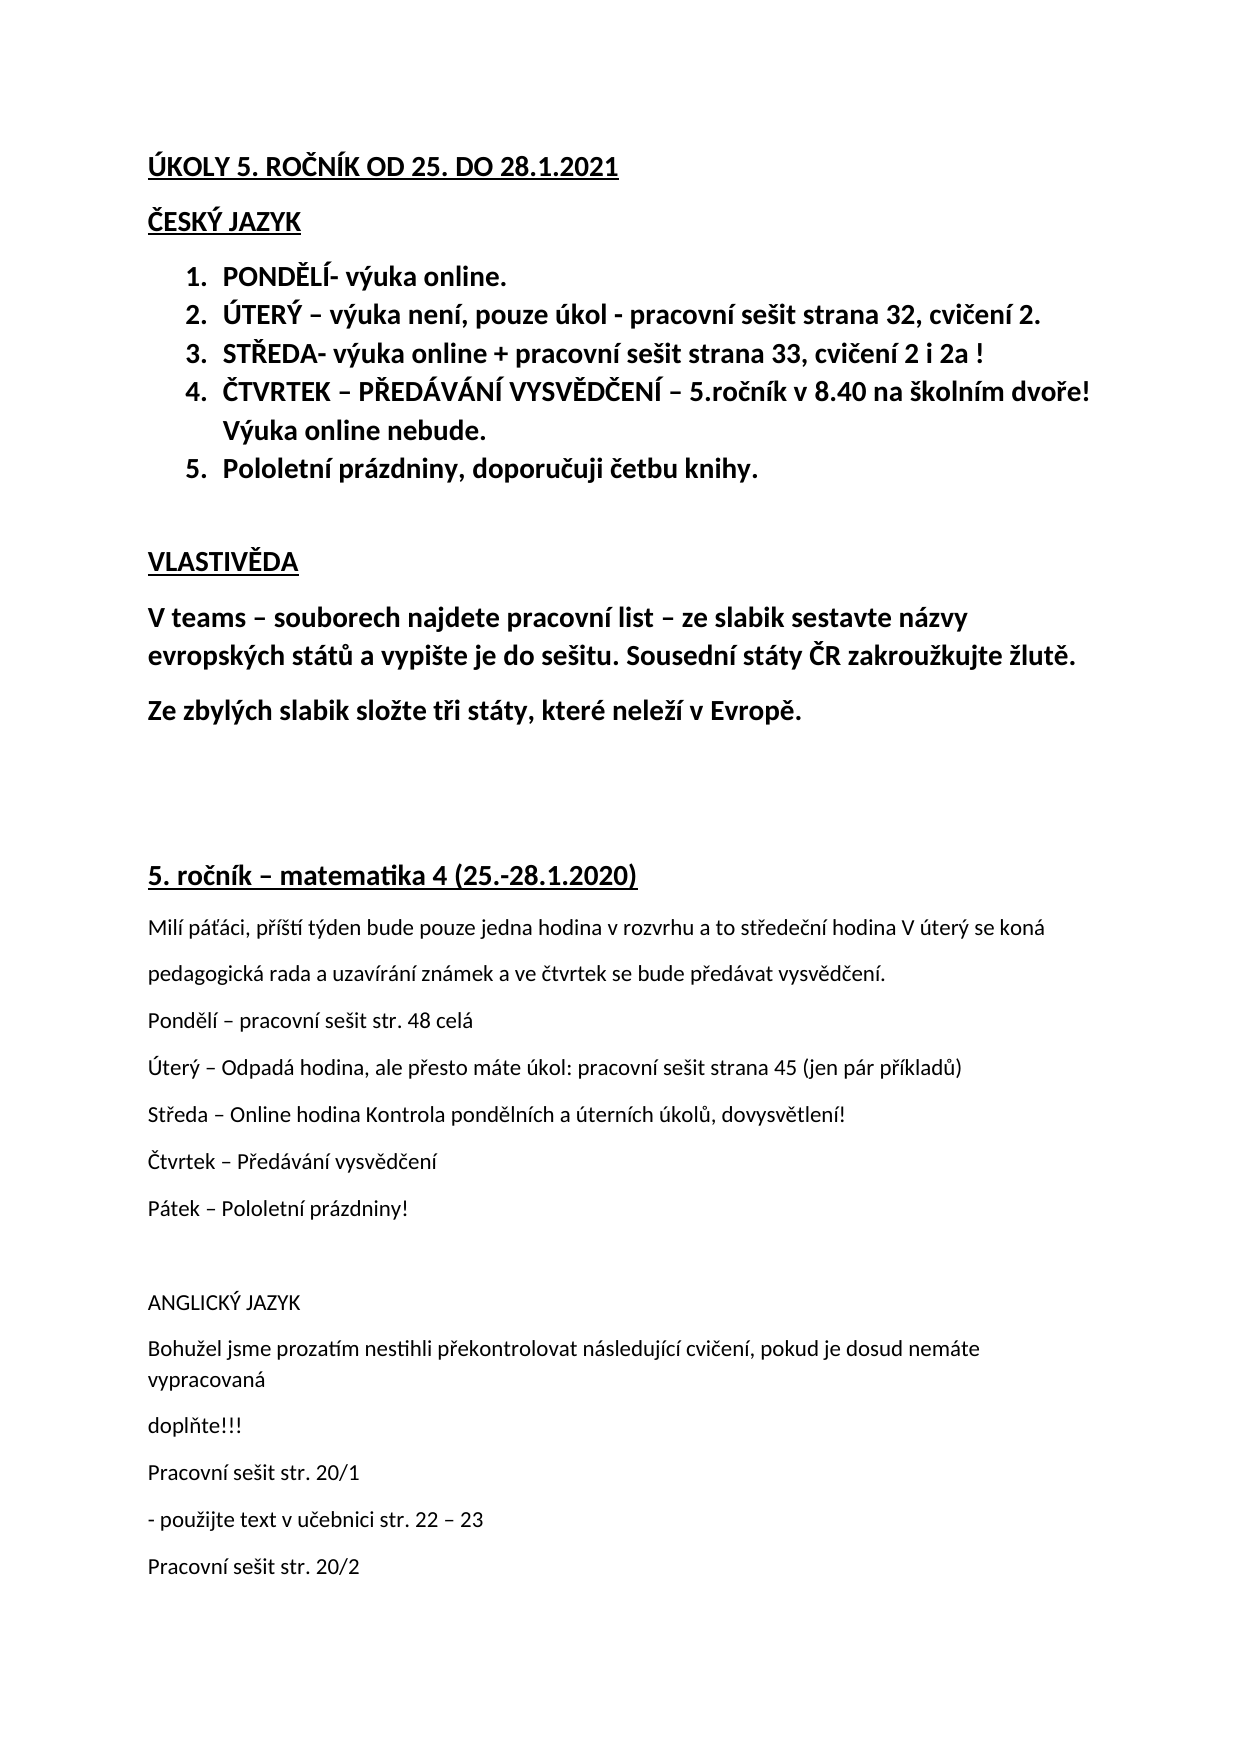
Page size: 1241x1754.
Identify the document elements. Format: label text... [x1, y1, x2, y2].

text - použijte text v učebnici str. 22 – 23 [148, 1505, 1093, 1533]
text ČESKÝ JAZYK [148, 203, 1093, 238]
text doplňte!!! [148, 1412, 1093, 1439]
text Čtvrtek – Předávání vysvědčení [148, 1147, 1093, 1175]
list PONDĚLÍ- výuka online. [185, 258, 1093, 293]
list STŘEDA- výuka online + pracovní sešit strana 33, cvičení 2 i 2a ! [185, 335, 1093, 370]
list ÚTERÝ – výuka není, pouze úkol - pracovní sešit strana 32, cvičení 2. [185, 296, 1093, 332]
text Pracovní sešit str. 20/2 [148, 1552, 1093, 1580]
list Pololetní prázdniny, doporučuji četbu knihy. [185, 450, 1093, 486]
list Výuka online nebude. [223, 412, 1093, 447]
text Středa – Online hodina Kontrola pondělních a úterních úkolů, dovysvětlení! [148, 1100, 1093, 1128]
text Úterý – Odpadá hodina, ale přesto máte úkol: pracovní sešit strana 45 (jen pár příkladů) [148, 1053, 1093, 1081]
text ÚKOLY 5. ROČNÍK OD 25. DO 28.1.2021 [148, 148, 1093, 183]
text Ze zbylých slabik složte tři státy, které neleží v Evropě. [148, 692, 1093, 728]
text 5. ročník – matematika 4 (25.-28.1.2020) [148, 857, 1093, 893]
text Pátek – Pololetní prázdniny! [148, 1194, 1093, 1222]
text VLASTIVĚDA [148, 543, 1093, 579]
text pedagogická rada a uzavírání známek a ve čtvrtek se bude předávat vysvědčení. [148, 959, 1093, 987]
text V teams – souborech najdete pracovní list – ze slabik sestavte názvy evropských států a vypište je do sešitu. Sousední státy ČR zakroužkujte žlutě. [148, 599, 1093, 673]
text Milí páťáci, příští týden bude pouze jedna hodina v rozvrhu a to středeční hodina V úterý se koná [148, 913, 1093, 941]
text Bohužel jsme prozatím nestihli překontrolovat následující cvičení, pokud je dosud nemáte vypracovaná [148, 1334, 1093, 1393]
text Pracovní sešit str. 20/1 [148, 1458, 1093, 1486]
list ČTVRTEK – PŘEDÁVÁNÍ VYSVĚDČENÍ – 5.ročník v 8.40 na školním dvoře! [185, 373, 1093, 409]
text ANGLICKÝ JAZYK [148, 1288, 1093, 1316]
text Pondělí – pracovní sešit str. 48 celá [148, 1006, 1093, 1034]
